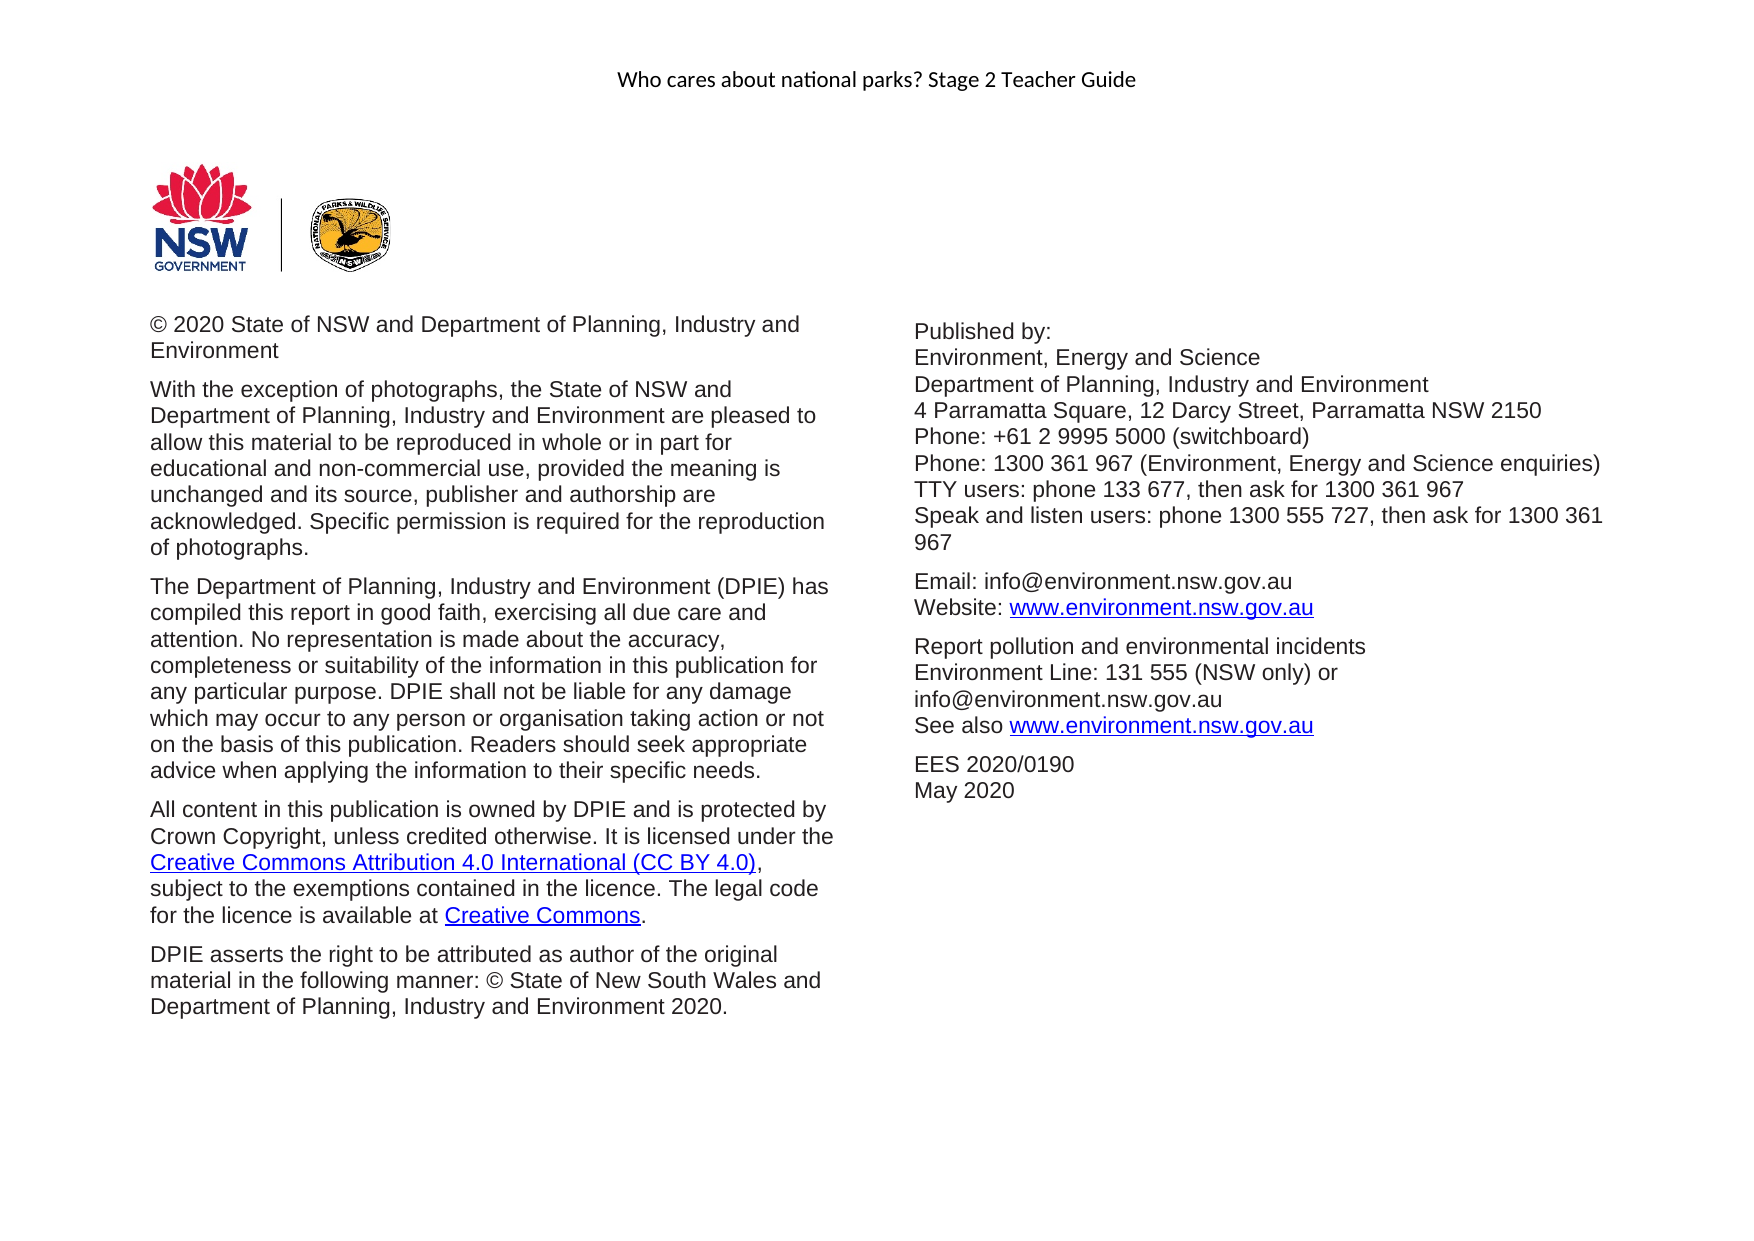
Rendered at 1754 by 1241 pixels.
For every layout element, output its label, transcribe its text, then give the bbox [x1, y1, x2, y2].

picture [150, 162, 390, 272]
text DPIE asserts the right to be attributed as author of the original material in the following manner: © State of New South Wales and Department of Planning, Industry and Environment 2020. [150, 941, 840, 1019]
text EES 2020/0190 May 2020 [914, 751, 1604, 803]
text The Department of Planning, Industry and Environment (DPIE) has compiled this report in good faith, exercising all due care and attention. No representation is made about the accuracy, completeness or suitability of the information in this publication for any particular purpose. DPIE shall not be liable for any damage which may occur to any person or organisation taking action or not on the basis of this publication. Readers should seek appropriate advice when applying the information to their specific needs. [150, 573, 840, 784]
text © 2020 State of NSW and Department of Planning, Industry and Environment [150, 311, 840, 363]
text Email: info@environment.nsw.gov.au Website: www.environment.nsw.gov.au [914, 568, 1604, 620]
text Report pollution and environmental incidents Environment Line: 131 555 (NSW only) or info@environment.nsw.gov.au See also www.environment.nsw.gov.au [914, 633, 1604, 738]
text All content in this publication is owned by DPIE and is protected by Crown Copyright, unless credited otherwise. It is licensed under the Creative Commons Attribution 4.0 International (CC BY 4.0), subject to the exemptions contained in the licence. The legal code for the licence is available at Creative Commons. [150, 796, 840, 928]
text With the exception of photographs, the State of NSW and Department of Planning, Industry and Environment are pleased to allow this material to be reproduced in whole or in part for educational and non-commercial use, provided the meaning is unchanged and its source, publisher and authorship are acknowledged. Specific permission is required for the reproduction of photographs. [150, 376, 840, 560]
text Published by: Environment, Energy and Science Department of Planning, Industry and Environment 4 Parramatta Square, 12 Darcy Street, Parramatta NSW 2150 Phone: +61 2 9995 5000 (switchboard) Phone: 1300 361 967 (Environment, Energy and Science enquiries) TTY users: phone 133 677, then ask for 1300 361 967 Speak and listen users: phone 1300 555 727, then ask for 1300 361 967 [914, 292, 1604, 555]
